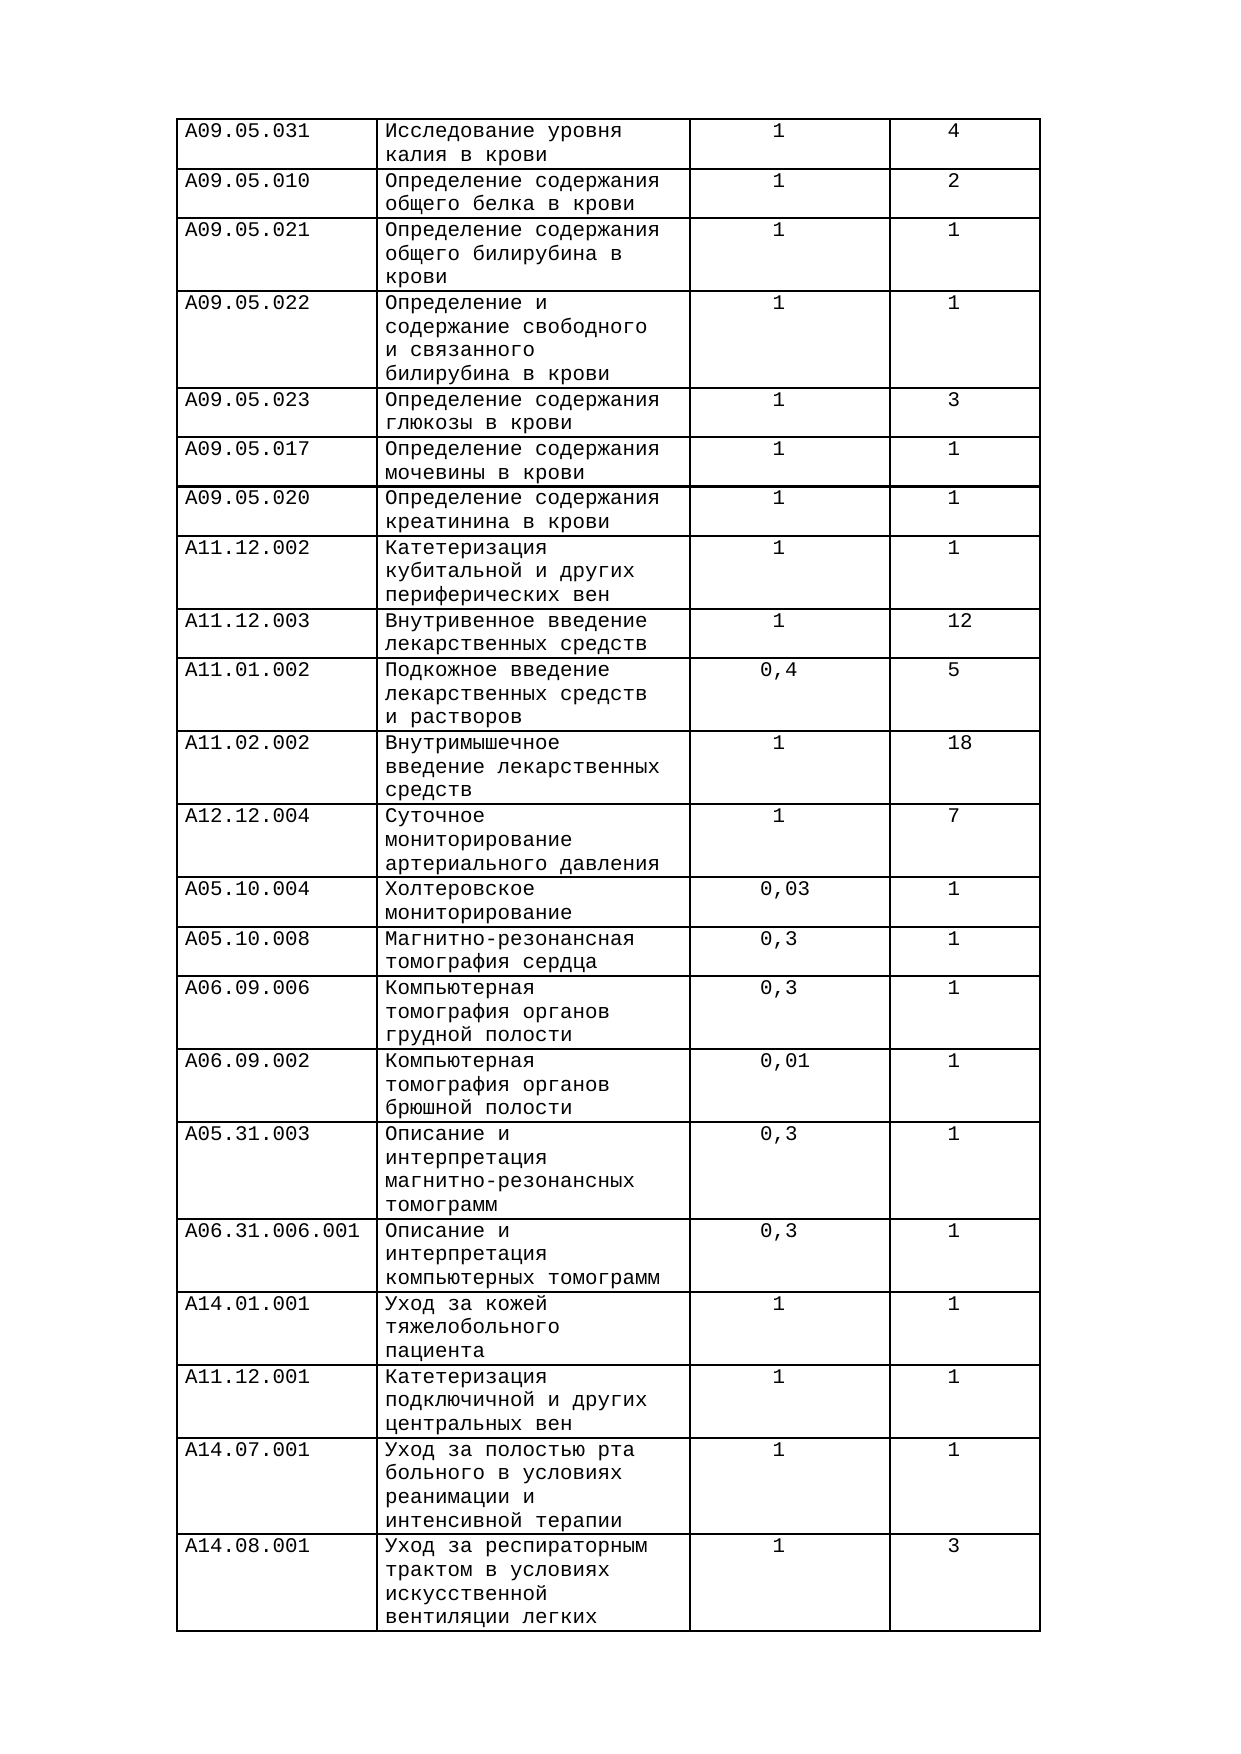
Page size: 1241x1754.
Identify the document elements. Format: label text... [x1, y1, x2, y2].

table_cell 4 [891, 120, 1039, 167]
table_cell A14.08.001 [178, 1535, 376, 1630]
table_cell A09.05.017 [178, 438, 376, 485]
table_cell 0,01 [691, 1050, 889, 1121]
table_cell A14.01.001 [178, 1293, 376, 1364]
table_cell Подкожное введение лекарственных средств и растворов [378, 659, 689, 730]
table_cell A11.12.003 [178, 610, 376, 657]
table_cell Определение и содержание свободного и связанного билирубина в крови [378, 292, 689, 387]
table_cell 1 [691, 805, 889, 876]
table_cell 1 [691, 537, 889, 608]
table_cell 3 [891, 389, 1039, 436]
table_cell 1 [691, 1366, 889, 1437]
table_cell 5 [891, 659, 1039, 730]
table_cell A14.07.001 [178, 1439, 376, 1533]
table_cell 1 [691, 389, 889, 436]
table_cell Холтеровское мониторирование [378, 878, 689, 926]
table_cell Определение содержания мочевины в крови [378, 438, 689, 485]
table_cell 0,3 [691, 928, 889, 975]
table_cell 1 [691, 438, 889, 485]
table_cell A05.31.003 [178, 1123, 376, 1218]
table_cell Уход за полостью рта больного в условиях реанимации и интенсивной терапии [378, 1439, 689, 1533]
table_cell 1 [891, 1220, 1039, 1291]
table_cell 1 [691, 292, 889, 387]
table_cell Определение содержания креатинина в крови [378, 488, 689, 535]
table_cell A11.01.002 [178, 659, 376, 730]
table_cell A06.31.006.001 [178, 1220, 376, 1291]
table_cell 0,3 [691, 1220, 889, 1291]
table_cell A09.05.022 [178, 292, 376, 387]
table_cell 0,4 [691, 659, 889, 730]
table_cell Определение содержания общего билирубина в крови [378, 219, 689, 290]
table_cell A11.12.002 [178, 537, 376, 608]
table_cell A05.10.008 [178, 928, 376, 975]
table_cell 0,3 [691, 977, 889, 1048]
table_cell 1 [891, 1123, 1039, 1218]
table_cell A11.02.002 [178, 732, 376, 803]
table_cell Исследование уровня калия в крови [378, 120, 689, 167]
table_cell 12 [891, 610, 1039, 657]
table_cell Уход за кожей тяжелобольного пациента [378, 1293, 689, 1364]
table_cell 1 [691, 219, 889, 290]
table_cell Магнитно-резонансная томография сердца [378, 928, 689, 975]
table_cell A09.05.023 [178, 389, 376, 436]
table_cell A09.05.021 [178, 219, 376, 290]
table_cell 0,3 [691, 1123, 889, 1218]
table_cell Описание и интерпретация магнитно-резонансных томограмм [378, 1123, 689, 1218]
table_cell 1 [891, 219, 1039, 290]
table_cell 1 [891, 292, 1039, 387]
table_cell 1 [691, 732, 889, 803]
table_cell A12.12.004 [178, 805, 376, 876]
table_cell 1 [891, 438, 1039, 485]
table_cell 0,03 [691, 878, 889, 926]
table_cell 1 [691, 1535, 889, 1630]
table_cell 1 [891, 1293, 1039, 1364]
table_cell 18 [891, 732, 1039, 803]
table_cell 1 [891, 977, 1039, 1048]
table_cell A06.09.006 [178, 977, 376, 1048]
table_cell Внутривенное введение лекарственных средств [378, 610, 689, 657]
table_cell A06.09.002 [178, 1050, 376, 1121]
table_cell Компьютерная томография органов грудной полости [378, 977, 689, 1048]
table_cell Внутримышечное введение лекарственных средств [378, 732, 689, 803]
table_cell A09.05.031 [178, 120, 376, 167]
table_cell 1 [691, 1439, 889, 1533]
table_cell 1 [891, 537, 1039, 608]
table_cell Суточное мониторирование артериального давления [378, 805, 689, 876]
table_cell A05.10.004 [178, 878, 376, 926]
table_cell 1 [891, 928, 1039, 975]
table_cell A09.05.020 [178, 488, 376, 535]
table_cell A09.05.010 [178, 170, 376, 217]
table_cell 1 [691, 170, 889, 217]
table_cell 1 [891, 488, 1039, 535]
table_cell 1 [691, 1293, 889, 1364]
table_cell Катетеризация кубитальной и других периферических вен [378, 537, 689, 608]
table_cell 2 [891, 170, 1039, 217]
table_cell 1 [691, 488, 889, 535]
table_cell Определение содержания глюкозы в крови [378, 389, 689, 436]
table_cell 7 [891, 805, 1039, 876]
table_cell Определение содержания общего белка в крови [378, 170, 689, 217]
table_cell A11.12.001 [178, 1366, 376, 1437]
table_cell Описание и интерпретация компьютерных томограмм [378, 1220, 689, 1291]
table_cell Компьютерная томография органов брюшной полости [378, 1050, 689, 1121]
table_cell 1 [891, 1366, 1039, 1437]
table_cell 1 [691, 120, 889, 167]
table_cell Катетеризация подключичной и других центральных вен [378, 1366, 689, 1437]
table_cell 1 [691, 610, 889, 657]
table_cell 3 [891, 1535, 1039, 1630]
table_cell 1 [891, 1439, 1039, 1533]
table_cell 1 [891, 1050, 1039, 1121]
table_cell 1 [891, 878, 1039, 926]
table_cell Уход за респираторным трактом в условиях искусственной вентиляции легких [378, 1535, 689, 1630]
